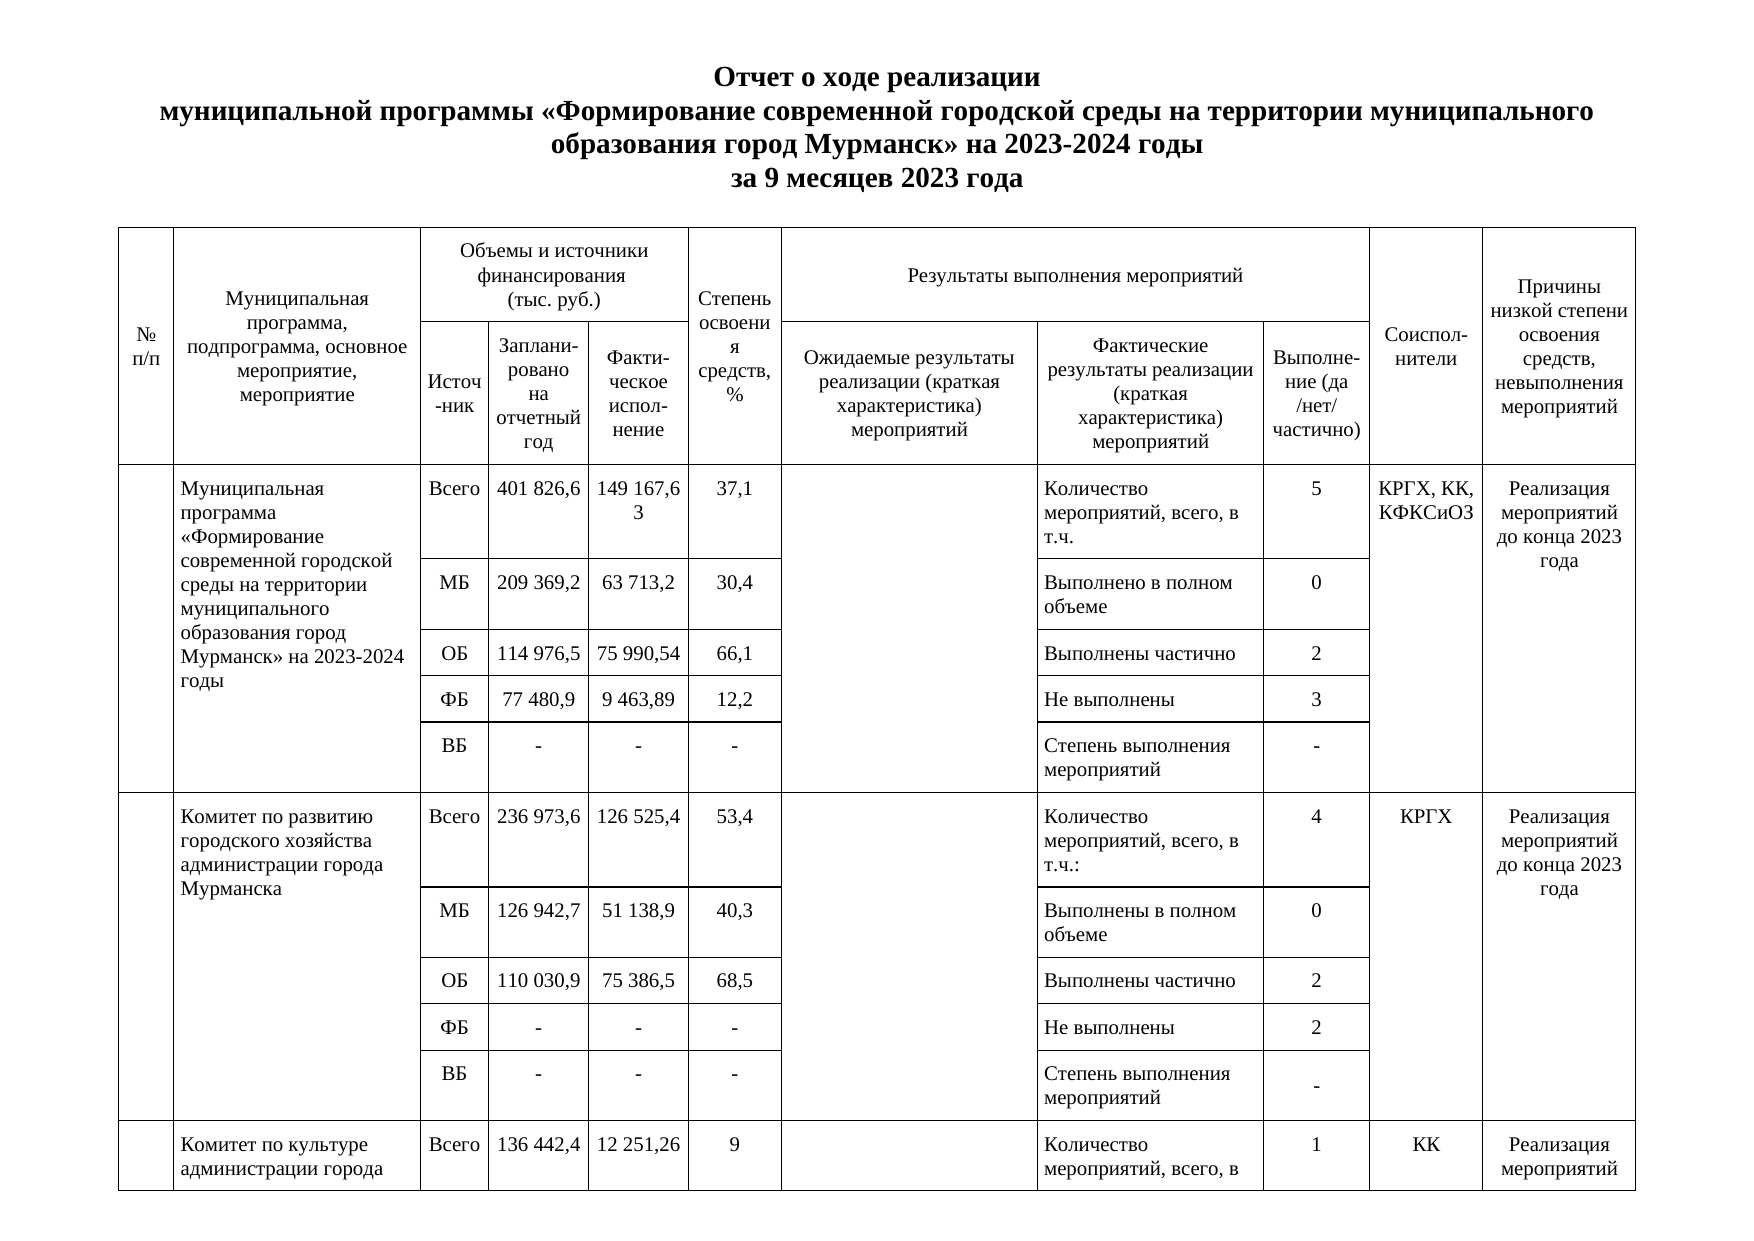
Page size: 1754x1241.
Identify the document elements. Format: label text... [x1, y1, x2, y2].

table_cell КРГХ, КК, КФКСиОЗ [1370, 465, 1482, 792]
table_cell Всего [421, 1121, 488, 1190]
table_cell 126 525,4 [589, 793, 688, 886]
table_cell МБ [421, 888, 488, 957]
table_cell - [489, 1051, 588, 1120]
table_cell [782, 1121, 1037, 1190]
table_cell МБ [421, 559, 488, 629]
table_cell 9 [689, 1121, 781, 1190]
table_cell 114 976,5 [489, 630, 588, 675]
table_cell 0 [1264, 888, 1369, 957]
table_cell КК [1370, 1121, 1482, 1190]
table_cell - [689, 1051, 781, 1120]
table_cell Количество мероприятий, всего, в т.ч.: [1038, 1121, 1263, 1190]
table_cell Реализация мероприятий до конца 2023 года [1483, 465, 1635, 792]
table_cell 12 251,26 [589, 1121, 688, 1190]
table_cell 1 [1264, 1121, 1369, 1190]
table_cell 37,1 [689, 465, 781, 558]
table_cell 149 167,63 [589, 465, 688, 558]
text муниципальной программы «Формирование современной городской среды на территории муниципального образования город Мурманск» на 2023-2024 годы [118, 93, 1636, 160]
table_cell Ожидаемые результаты реализации (краткая характеристика) мероприятий [782, 322, 1037, 464]
table_cell 209 369,2 [489, 559, 588, 629]
table_cell Выполнены частично [1038, 630, 1263, 675]
table_cell 2 [1264, 1004, 1369, 1049]
table_cell Не выполнены [1038, 676, 1263, 721]
table_cell - [589, 1051, 688, 1120]
table_cell ОБ [421, 958, 488, 1003]
table_cell 236 973,6 [489, 793, 588, 886]
table_cell - [689, 723, 781, 792]
table_cell Выполне-ние (да /нет/ частично) [1264, 322, 1369, 464]
table_cell Количество мероприятий, всего, в т.ч.: [1038, 793, 1263, 886]
table_cell 126 942,7 [489, 888, 588, 957]
table_cell 0 [1264, 559, 1369, 629]
table_cell 40,3 [689, 888, 781, 957]
table_cell 77 480,9 [489, 676, 588, 721]
table_header Причины низкой степени освоения средств, невыполнения мероприятий [1483, 228, 1635, 464]
table_cell - [489, 1004, 588, 1049]
text за 9 месяцев 2023 года [118, 160, 1636, 193]
table_cell Факти-ческое испол-нение [589, 322, 688, 464]
table_cell 4 [1264, 793, 1369, 886]
table_cell [782, 465, 1037, 792]
table_cell 2 [1264, 630, 1369, 675]
table_cell - [1264, 723, 1369, 792]
table_cell ОБ [421, 630, 488, 675]
text Отчет о ходе реализации [118, 59, 1636, 93]
table_cell Всего [421, 465, 488, 558]
table_cell 75 386,5 [589, 958, 688, 1003]
table_cell Муниципальная программа «Формирование современной городской среды на территории муниципального образования город Мурманск» на 2023-2024 годы [174, 465, 420, 792]
table_cell 68,5 [689, 958, 781, 1003]
table_cell 3 [1264, 676, 1369, 721]
table_cell 2 [1264, 958, 1369, 1003]
table_cell Степень выполнения мероприятий [1038, 1051, 1263, 1120]
table_cell Комитет по развитию городского хозяйства администрации города Мурманска [174, 793, 420, 1120]
table_cell ВБ [421, 723, 488, 792]
table_cell - [589, 723, 688, 792]
table_cell 12,2 [689, 676, 781, 721]
table_cell Комитет по культуре администрации города Мурманска [174, 1121, 420, 1190]
table_cell [119, 1121, 173, 1190]
table_cell КРГХ [1370, 793, 1482, 1120]
table_header Степень освоения средств, % [689, 228, 781, 464]
table_cell - [689, 1004, 781, 1049]
table_cell 5 [1264, 465, 1369, 558]
table_cell Заплани-ровано на отчетный год [489, 322, 588, 464]
table_cell Количество мероприятий, всего, в т.ч. [1038, 465, 1263, 558]
table_cell 110 030,9 [489, 958, 588, 1003]
table_cell 66,1 [689, 630, 781, 675]
table_header Соиспол-нители [1370, 228, 1482, 464]
table_cell ВБ [421, 1051, 488, 1120]
table_cell 30,4 [689, 559, 781, 629]
table_cell 53,4 [689, 793, 781, 886]
table_cell 9 463,89 [589, 676, 688, 721]
table_header № п/п [119, 228, 173, 464]
table_cell 63 713,2 [589, 559, 688, 629]
table_header Муниципальная программа, подпрограмма, основное мероприятие, мероприятие [174, 228, 420, 464]
table_cell 75 990,54 [589, 630, 688, 675]
table_cell - [489, 723, 588, 792]
table_cell [782, 793, 1037, 1120]
table_header Результаты выполнения мероприятий [782, 228, 1369, 321]
table_cell 51 138,9 [589, 888, 688, 957]
table_cell - [589, 1004, 688, 1049]
table_cell 401 826,6 [489, 465, 588, 558]
table_cell Реализация мероприятий до конца 2023 года [1483, 793, 1635, 1120]
table_header Объемы и источники финансирования (тыс. руб.) [421, 228, 688, 321]
table_cell Не выполнены [1038, 1004, 1263, 1049]
table_cell Выполнено в полном объеме [1038, 559, 1263, 629]
table_cell ФБ [421, 1004, 488, 1049]
table_cell Источ-ник [421, 322, 488, 464]
table_cell [119, 793, 173, 1120]
table_cell Выполнены в полном объеме [1038, 888, 1263, 957]
table_cell Степень выполнения мероприятий [1038, 723, 1263, 792]
table_cell - [1264, 1051, 1369, 1120]
table_cell Выполнены частично [1038, 958, 1263, 1003]
table_cell Реализация мероприятий до конца 2023 года [1483, 1121, 1635, 1190]
table_cell Фактические результаты реализации (краткая характеристика) мероприятий [1038, 322, 1263, 464]
table_cell [119, 465, 173, 792]
table_cell Всего [421, 793, 488, 886]
table_cell 136 442,4 [489, 1121, 588, 1190]
table_cell ФБ [421, 676, 488, 721]
